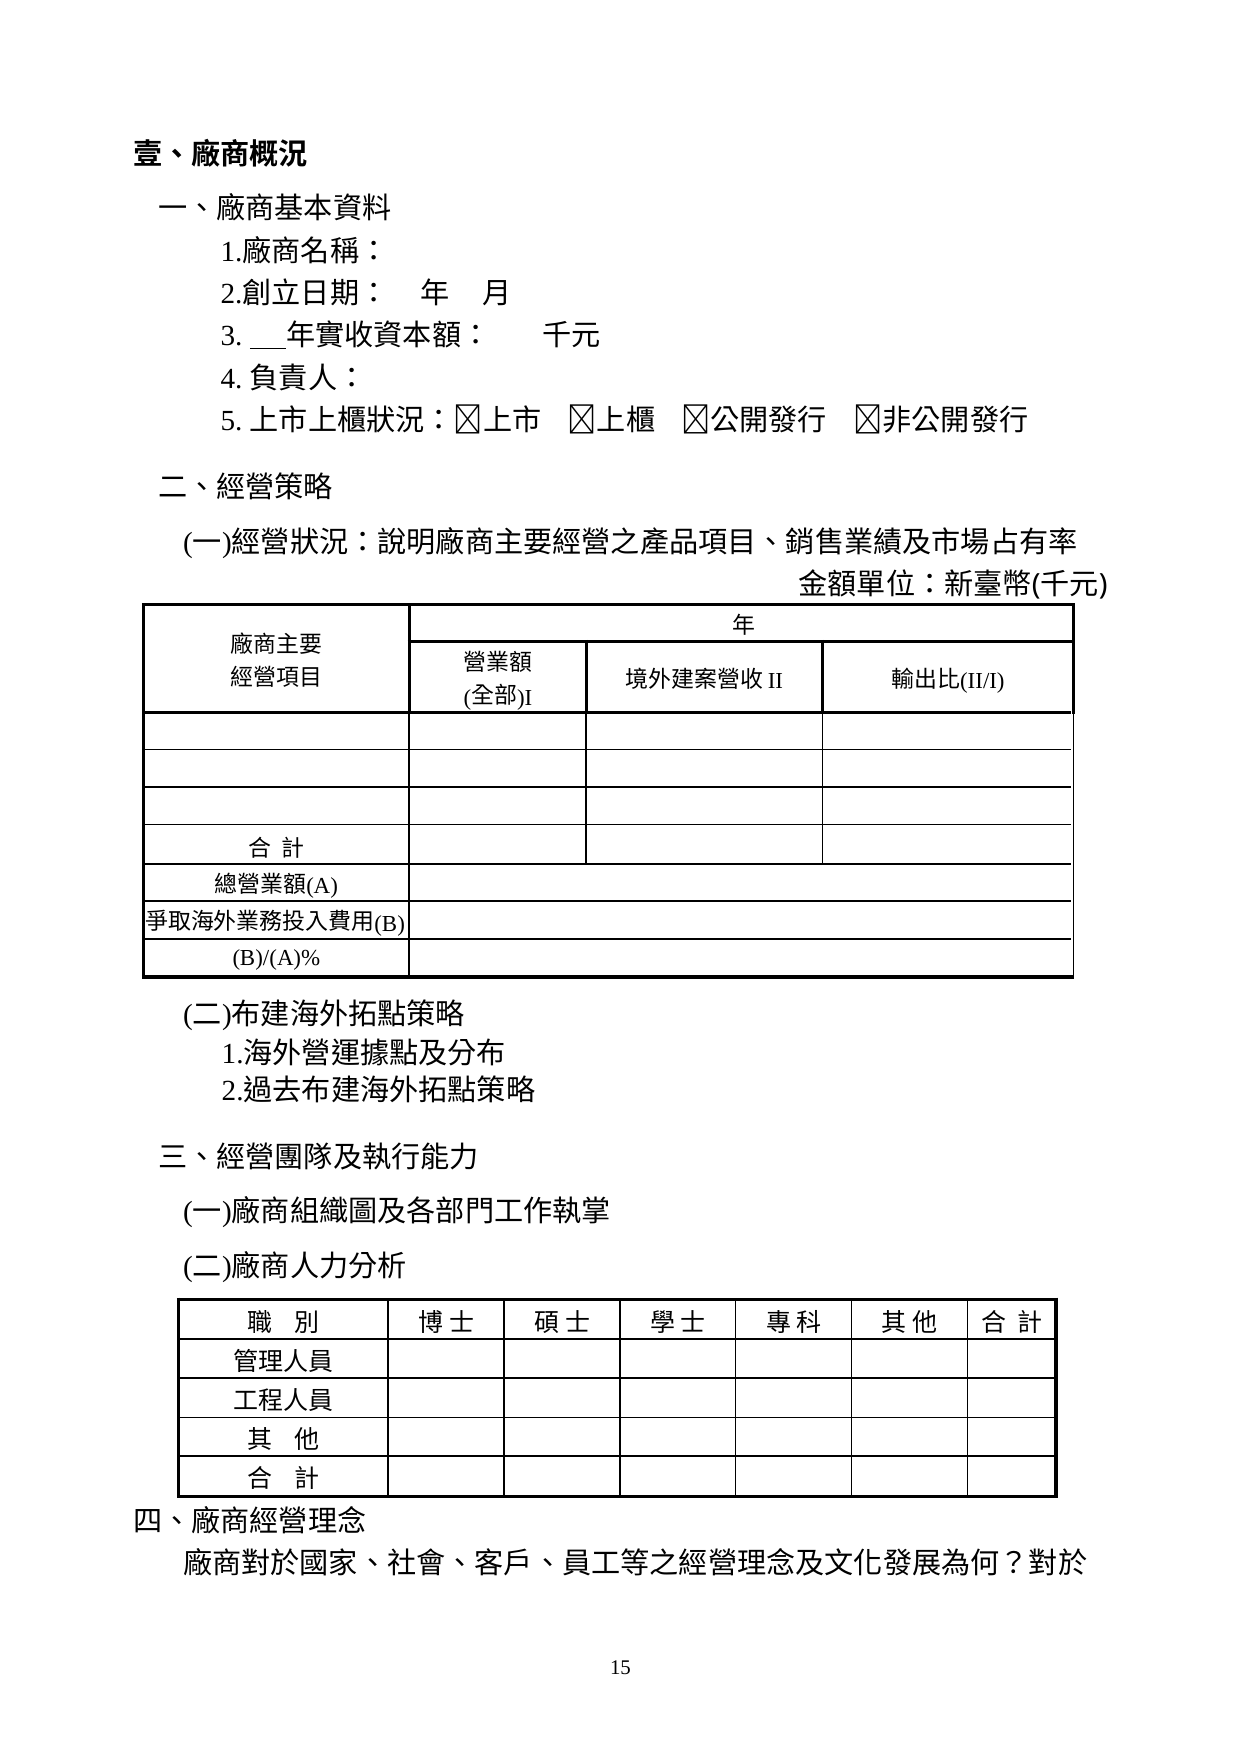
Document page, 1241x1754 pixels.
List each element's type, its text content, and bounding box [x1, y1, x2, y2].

table_cell [410, 863, 1073, 900]
table_cell [736, 1418, 851, 1455]
text (二)廠商人力分析 [183, 1243, 1107, 1285]
text 一、廠商基本資料 [158, 185, 1107, 227]
table_cell [968, 1418, 1054, 1455]
table_cell [823, 786, 1073, 824]
table_cell 輸出比(II/I) [824, 643, 1072, 711]
table_cell [410, 750, 585, 786]
table_cell [587, 788, 822, 824]
table_cell 爭取海外業務投入費用(B) [145, 902, 408, 938]
table_cell [410, 900, 1073, 938]
table_cell 合 計 [180, 1457, 387, 1494]
table_cell [145, 750, 408, 786]
table_cell [852, 1340, 967, 1377]
table_cell [410, 788, 585, 824]
table_header 學 士 [621, 1301, 735, 1338]
table_cell [587, 714, 822, 749]
table_cell [505, 1379, 619, 1416]
text 三、經營團隊及執行能力 [158, 1133, 1107, 1176]
table_cell [410, 714, 585, 749]
table_header 其 他 [852, 1301, 967, 1338]
table_cell [823, 824, 1073, 863]
table_cell (B)/(A)% [145, 940, 408, 975]
table_header 廠商主要 經營項目 [145, 606, 408, 711]
table_cell [145, 714, 408, 749]
table_cell [410, 825, 585, 863]
table_cell 其 他 [180, 1418, 387, 1455]
table_cell [389, 1379, 503, 1416]
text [183, 1540, 1107, 1582]
text (一)經營狀況：說明廠商主要經營之產品項目、銷售業績及市場占有率 [183, 519, 1107, 561]
table_cell [823, 711, 1073, 749]
text 3. 年實收資本額： 千元 [220, 312, 1107, 354]
table_header 年 [411, 606, 1072, 640]
table_cell [852, 1457, 967, 1494]
table_cell 營業額 (全部)I [411, 643, 585, 711]
table_cell 工程人員 [180, 1379, 387, 1416]
text 壹、廠商概況 [133, 130, 1107, 173]
table_cell [145, 788, 408, 824]
text 2.過去布建海外拓點策略 [221, 1071, 1107, 1108]
table_cell [621, 1418, 735, 1455]
table_cell [968, 1340, 1054, 1377]
table_cell [587, 825, 822, 863]
table_cell [505, 1340, 619, 1377]
table_cell 總營業額(A) [145, 865, 408, 900]
text 1.海外營運據點及分布 [221, 1033, 1107, 1071]
table_header 專 科 [736, 1301, 851, 1338]
table_cell [736, 1457, 851, 1494]
table_cell [736, 1340, 851, 1377]
table_cell [852, 1379, 967, 1416]
text 4. 負責人： [220, 354, 1107, 397]
table_cell [505, 1457, 619, 1494]
table_cell 合 計 [145, 825, 408, 863]
table_cell 境外建案營收II [588, 643, 821, 711]
text 5. 上市上櫃狀況：上市 上櫃 公開發行 非公開發行 [220, 397, 1107, 439]
table_cell [389, 1457, 503, 1494]
text (一)廠商組織圖及各部門工作執掌 [183, 1188, 1107, 1230]
table_header 碩 士 [505, 1301, 619, 1338]
text 二、經營策略 [158, 464, 1107, 506]
table_cell [621, 1379, 735, 1416]
table_cell [968, 1457, 1054, 1494]
text 四、廠商經營理念 [133, 1498, 1107, 1540]
table_header 合 計 [968, 1301, 1054, 1338]
table_cell [852, 1418, 967, 1455]
table_cell [389, 1418, 503, 1455]
text (二)布建海外拓點策略 [183, 991, 1107, 1033]
table_cell [621, 1340, 735, 1377]
table_cell [823, 749, 1073, 786]
table_cell [505, 1418, 619, 1455]
table_header 職 別 [180, 1301, 387, 1338]
table_cell [736, 1379, 851, 1416]
text 1.廠商名稱： [220, 227, 1107, 270]
table_header 博 士 [389, 1301, 503, 1338]
table_cell 管理人員 [180, 1340, 387, 1377]
table_cell [410, 938, 1073, 975]
text 2.創立日期： 年 月 [220, 270, 1107, 312]
table_cell [389, 1340, 503, 1377]
text 金額單位：新臺幣(千元) [183, 561, 1107, 603]
table_cell [621, 1457, 735, 1494]
table_cell [968, 1379, 1054, 1416]
table_cell [587, 750, 822, 786]
